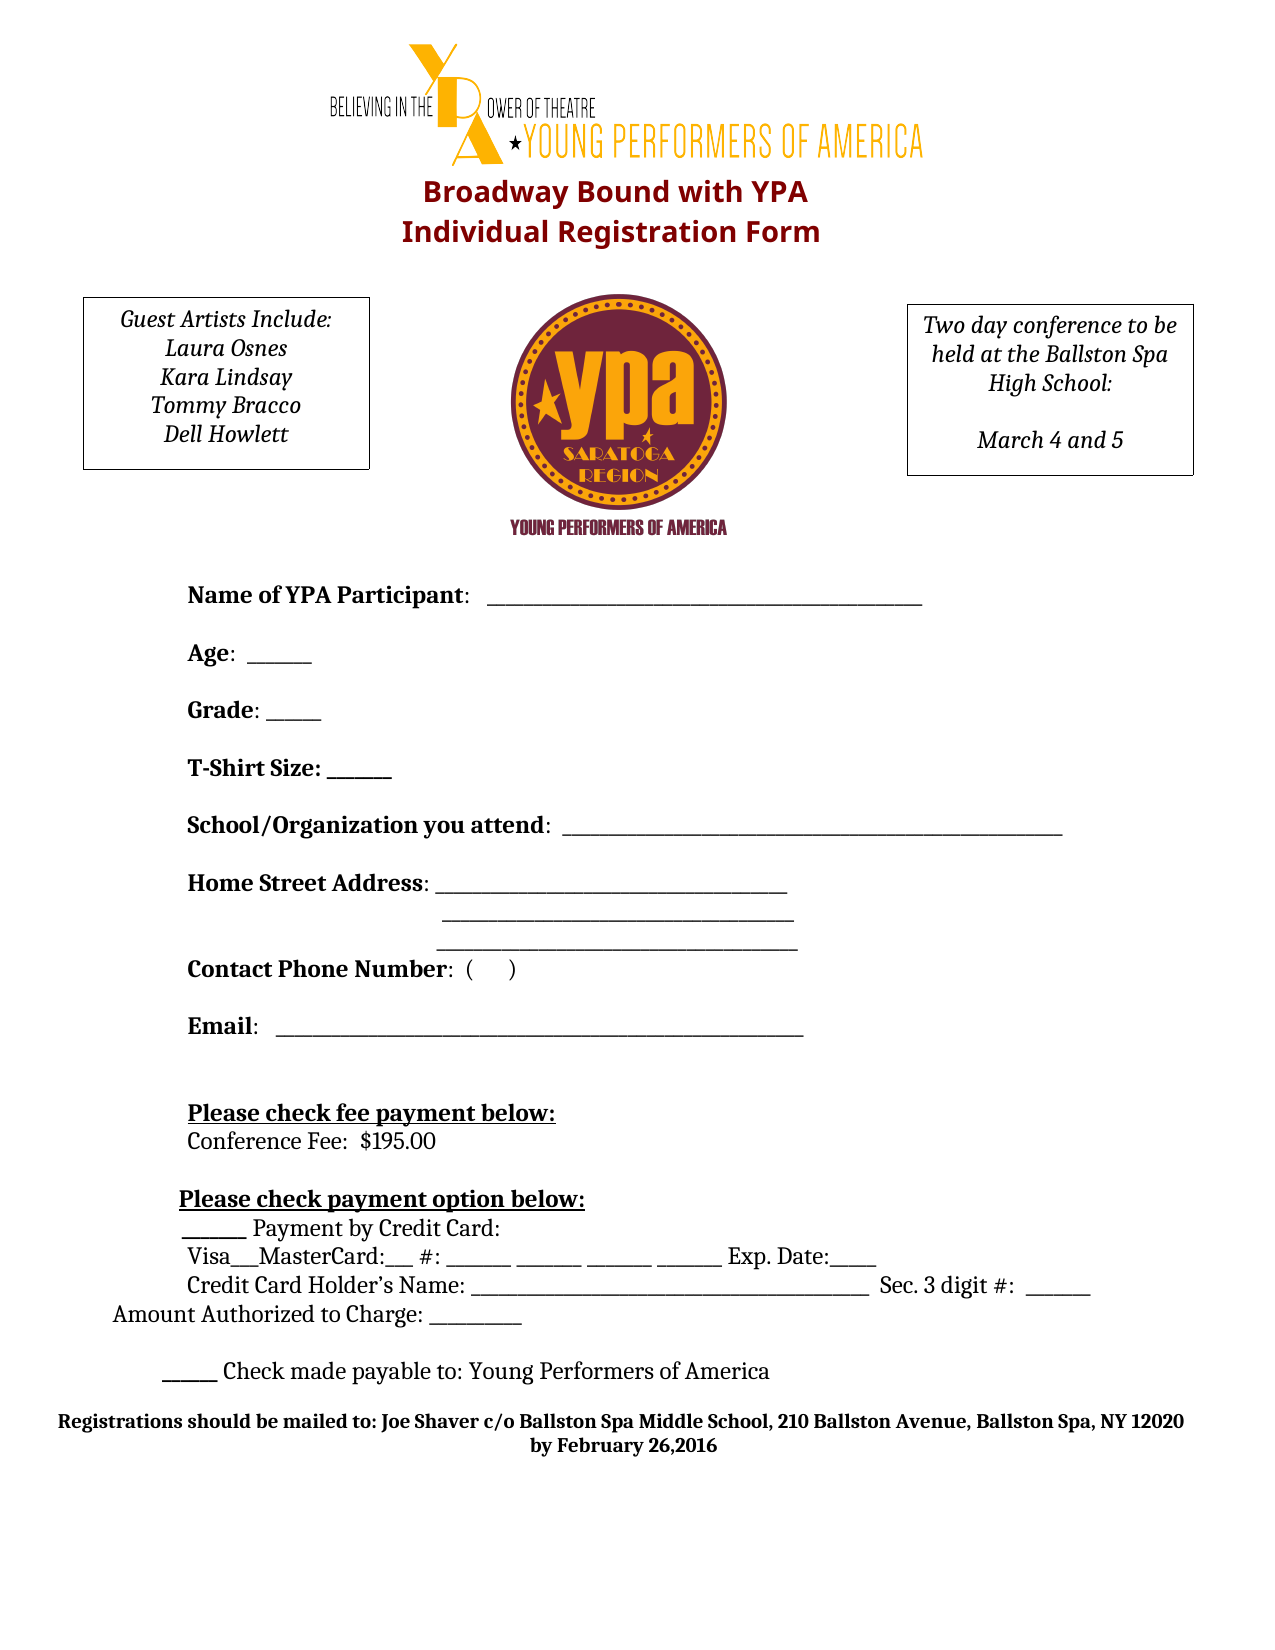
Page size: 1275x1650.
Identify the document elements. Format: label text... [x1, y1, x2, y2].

text Individual Registration Form [187, 211, 975, 251]
text Conference Fee: $195.00 [187, 1127, 1162, 1156]
text Please check payment option below: [94, 1185, 1162, 1213]
text Grade: ______ [187, 696, 1162, 725]
text ______ Check made payable to: Young Performers of America [94, 1357, 1191, 1386]
text Home Street Address: ______________________________________ [187, 868, 1162, 897]
text Amount Authorized to Charge: __________ [94, 1300, 1162, 1328]
text Contact Phone Number: ( ) [187, 955, 1162, 983]
text _______________________________________ [187, 926, 1162, 955]
text _______ Payment by Credit Card: [94, 1213, 1162, 1242]
text Please check fee payment below: [187, 1098, 1162, 1127]
text ______________________________________ [187, 897, 1162, 926]
text Email: _________________________________________________________ [187, 1012, 1162, 1041]
text Broadway Bound with YPA [187, 171, 975, 211]
text Registrations should be mailed to: Joe Shaver c/o Ballston Spa Middle School, 210 Ballston Avenue, Ballston Spa, NY 12020 by February 26,2016 [0, 1410, 1247, 1458]
text Visa___MasterCard:___ #: _______ _______ _______ _______ Exp. Date:_____ [94, 1242, 1162, 1271]
text T-Shirt Size: _______ [187, 753, 1162, 782]
text Name of YPA Participant: _______________________________________________ [187, 581, 1162, 610]
picture [304, 37, 953, 172]
text School/Organization you attend: ______________________________________________________ [187, 811, 1162, 840]
text Age: _______ [187, 638, 1162, 667]
text Credit Card Holder’s Name: ___________________________________________ Sec. 3 digit #: _______ [94, 1271, 1247, 1300]
